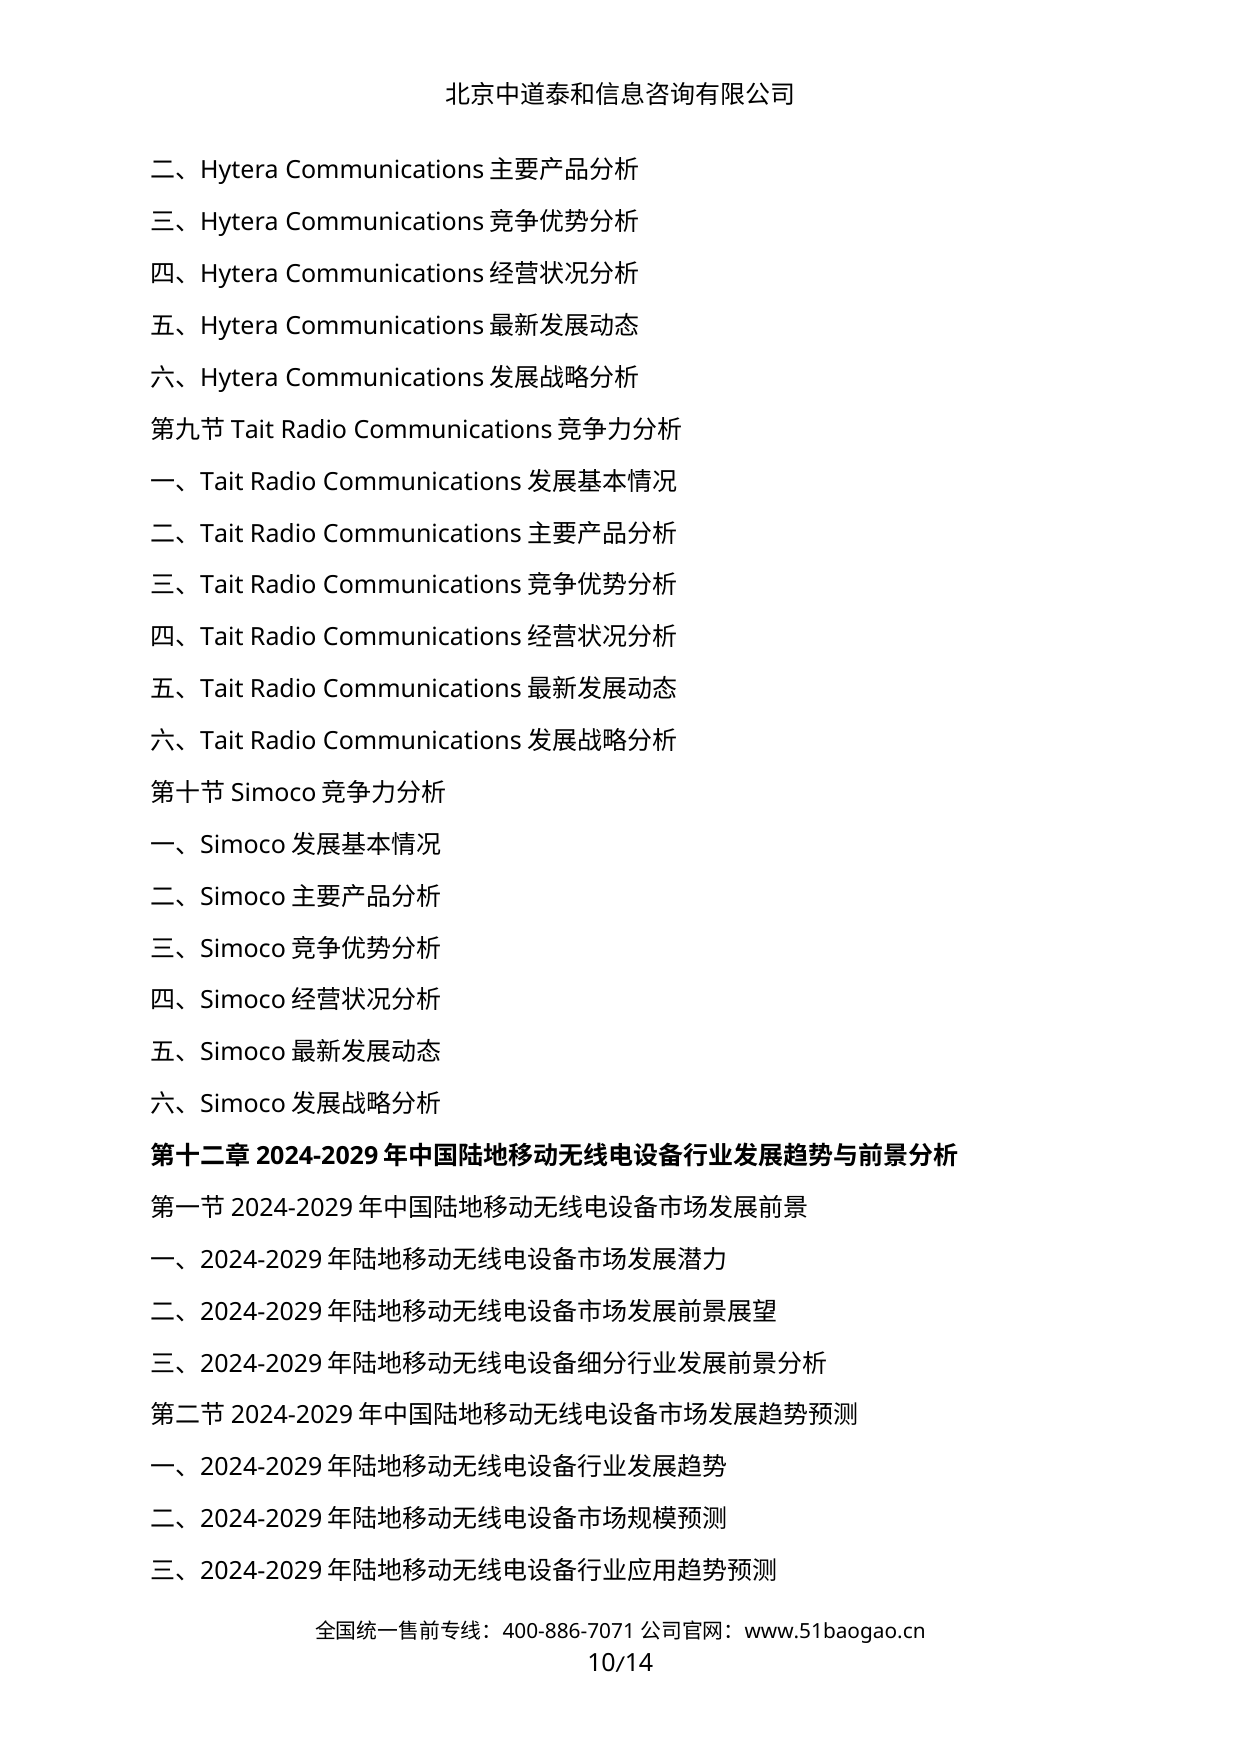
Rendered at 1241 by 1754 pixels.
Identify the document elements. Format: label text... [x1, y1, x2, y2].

text 三、Tait Radio Communications竞争优势分析 [150, 565, 1090, 601]
text 三、2024-2029年陆地移动无线电设备细分行业发展前景分析 [150, 1343, 1090, 1379]
text 第十节 Simoco竞争力分析 [150, 772, 1090, 809]
text 五、Tait Radio Communications最新发展动态 [150, 669, 1090, 705]
text 五、Simoco最新发展动态 [150, 1032, 1090, 1068]
text 四、Hytera Communications经营状况分析 [150, 254, 1090, 290]
text 三、2024-2029年陆地移动无线电设备行业应用趋势预测 [150, 1551, 1090, 1587]
text 五、Hytera Communications最新发展动态 [150, 306, 1090, 342]
text 二、Tait Radio Communications主要产品分析 [150, 513, 1090, 549]
text 四、Tait Radio Communications经营状况分析 [150, 617, 1090, 653]
text 一、Tait Radio Communications发展基本情况 [150, 461, 1090, 497]
text 第十二章 2024-2029年中国陆地移动无线电设备行业发展趋势与前景分析 [150, 1136, 1090, 1172]
text 一、2024-2029年陆地移动无线电设备市场发展潜力 [150, 1239, 1090, 1276]
text 二、2024-2029年陆地移动无线电设备市场发展前景展望 [150, 1291, 1090, 1327]
text 三、Simoco竞争优势分析 [150, 928, 1090, 964]
text 第一节 2024-2029年中国陆地移动无线电设备市场发展前景 [150, 1187, 1090, 1224]
text 第二节 2024-2029年中国陆地移动无线电设备市场发展趋势预测 [150, 1395, 1090, 1431]
text 第九节 Tait Radio Communications竞争力分析 [150, 409, 1090, 446]
text 六、Tait Radio Communications发展战略分析 [150, 721, 1090, 757]
text 一、2024-2029年陆地移动无线电设备行业发展趋势 [150, 1447, 1090, 1483]
text 六、Simoco发展战略分析 [150, 1084, 1090, 1120]
text 六、Hytera Communications发展战略分析 [150, 357, 1090, 394]
text 四、Simoco经营状况分析 [150, 980, 1090, 1016]
text 二、2024-2029年陆地移动无线电设备市场规模预测 [150, 1499, 1090, 1535]
text 三、Hytera Communications竞争优势分析 [150, 202, 1090, 238]
text 二、Simoco主要产品分析 [150, 876, 1090, 912]
text 二、Hytera Communications主要产品分析 [150, 150, 1090, 186]
text 一、Simoco发展基本情况 [150, 824, 1090, 861]
